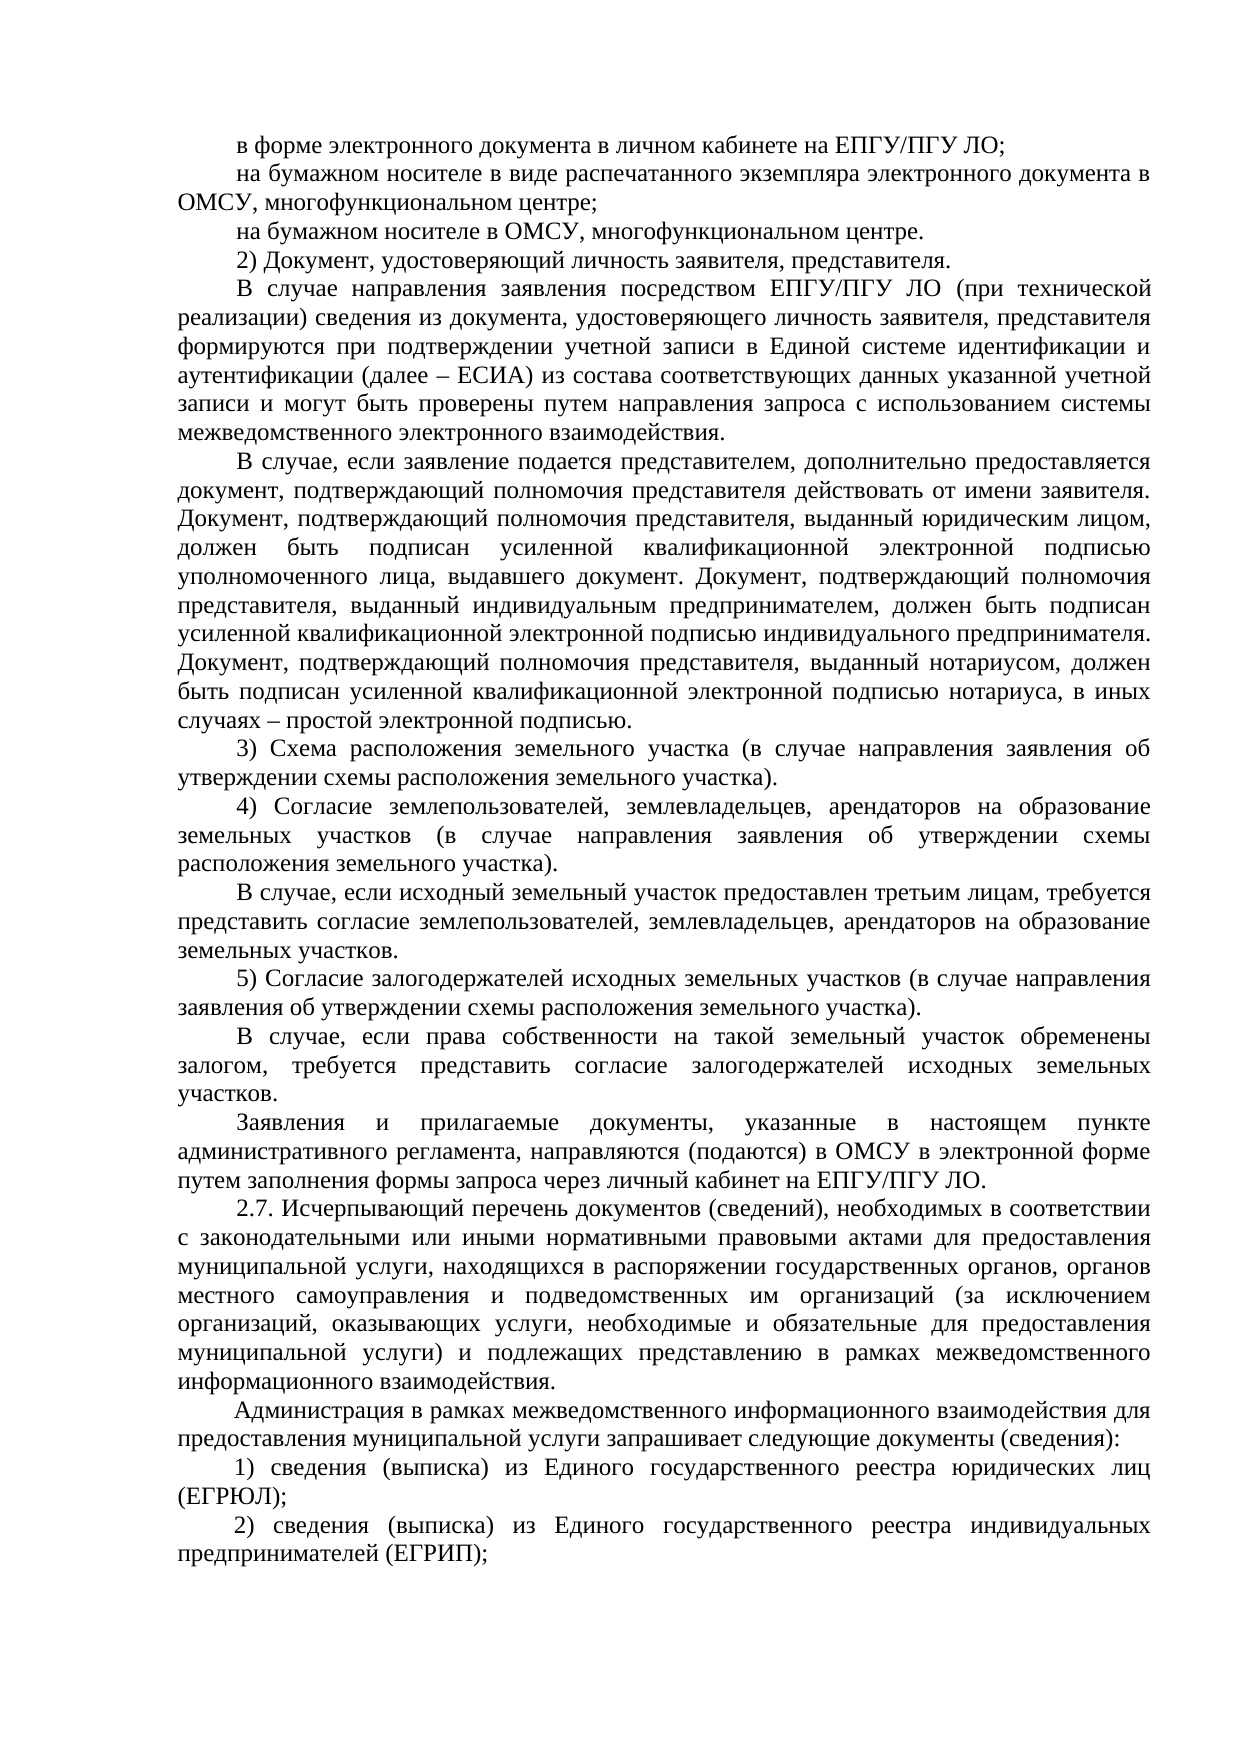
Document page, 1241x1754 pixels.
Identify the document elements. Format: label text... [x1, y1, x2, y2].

text 1) сведения (выписка) из Единого государственного реестра юридических лиц (ЕГРЮЛ); [177, 1452, 1152, 1510]
text на бумажном носителе в ОМСУ, многофункциональном центре. [177, 216, 1152, 245]
text В случае направления заявления посредством ЕПГУ/ПГУ ЛО (при технической реализации) сведения из документа, удостоверяющего личность заявителя, представителя формируются при подтверждении учетной записи в Единой системе идентификации и аутентификации (далее – ЕСИА) из состава соответствующих данных указанной учетной записи и могут быть проверены путем направления запроса с использованием системы межведомственного электронного взаимодействия. [177, 273, 1152, 446]
text Администрация в рамках межведомственного информационного взаимодействия для предоставления муниципальной услуги запрашивает следующие документы (сведения): [177, 1395, 1152, 1452]
text 2) Документ, удостоверяющий личность заявителя, представителя. [177, 245, 1152, 273]
text В случае, если права собственности на такой земельный участок обременены залогом, требуется представить согласие залогодержателей исходных земельных участков. [177, 1021, 1152, 1107]
text 3) Схема расположения земельного участка (в случае направления заявления об утверждении схемы расположения земельного участка). [177, 733, 1152, 791]
text 5) Согласие залогодержателей исходных земельных участков (в случае направления заявления об утверждении схемы расположения земельного участка). [177, 963, 1152, 1021]
text 2.7. Исчерпывающий перечень документов (сведений), необходимых в соответствии с законодательными или иными нормативными правовыми актами для предоставления муниципальной услуги, находящихся в распоряжении государственных органов, органов местного самоуправления и подведомственных им организаций (за исключением организаций, оказывающих услуги, необходимые и обязательные для предоставления муниципальной услуги) и подлежащих представлению в рамках межведомственного информационного взаимодействия. [177, 1193, 1152, 1395]
text Заявления и прилагаемые документы, указанные в настоящем пункте административного регламента, направляются (подаются) в ОМСУ в электронной форме путем заполнения формы запроса через личный кабинет на ЕПГУ/ПГУ ЛО. [177, 1107, 1152, 1193]
text 4) Согласие землепользователей, землевладельцев, арендаторов на образование земельных участков (в случае направления заявления об утверждении схемы расположения земельного участка). [177, 791, 1152, 877]
text В случае, если исходный земельный участок предоставлен третьим лицам, требуется представить согласие землепользователей, землевладельцев, арендаторов на образование земельных участков. [177, 877, 1152, 963]
text на бумажном носителе в виде распечатанного экземпляра электронного документа в ОМСУ, многофункциональном центре; [177, 158, 1152, 216]
text 2) сведения (выписка) из Единого государственного реестра индивидуальных предпринимателей (ЕГРИП); [177, 1510, 1152, 1567]
text в форме электронного документа в личном кабинете на ЕПГУ/ПГУ ЛО; [177, 130, 1152, 158]
text В случае, если заявление подается представителем, дополнительно предоставляется документ, подтверждающий полномочия представителя действовать от имени заявителя. Документ, подтверждающий полномочия представителя, выданный юридическим лицом, должен быть подписан усиленной квалификационной электронной подписью уполномоченного лица, выдавшего документ. Документ, подтверждающий полномочия представителя, выданный индивидуальным предпринимателем, должен быть подписан усиленной квалификационной электронной подписью индивидуального предпринимателя. Документ, подтверждающий полномочия представителя, выданный нотариусом, должен быть подписан усиленной квалификационной электронной подписью нотариуса, в иных случаях – простой электронной подписью. [177, 446, 1152, 733]
